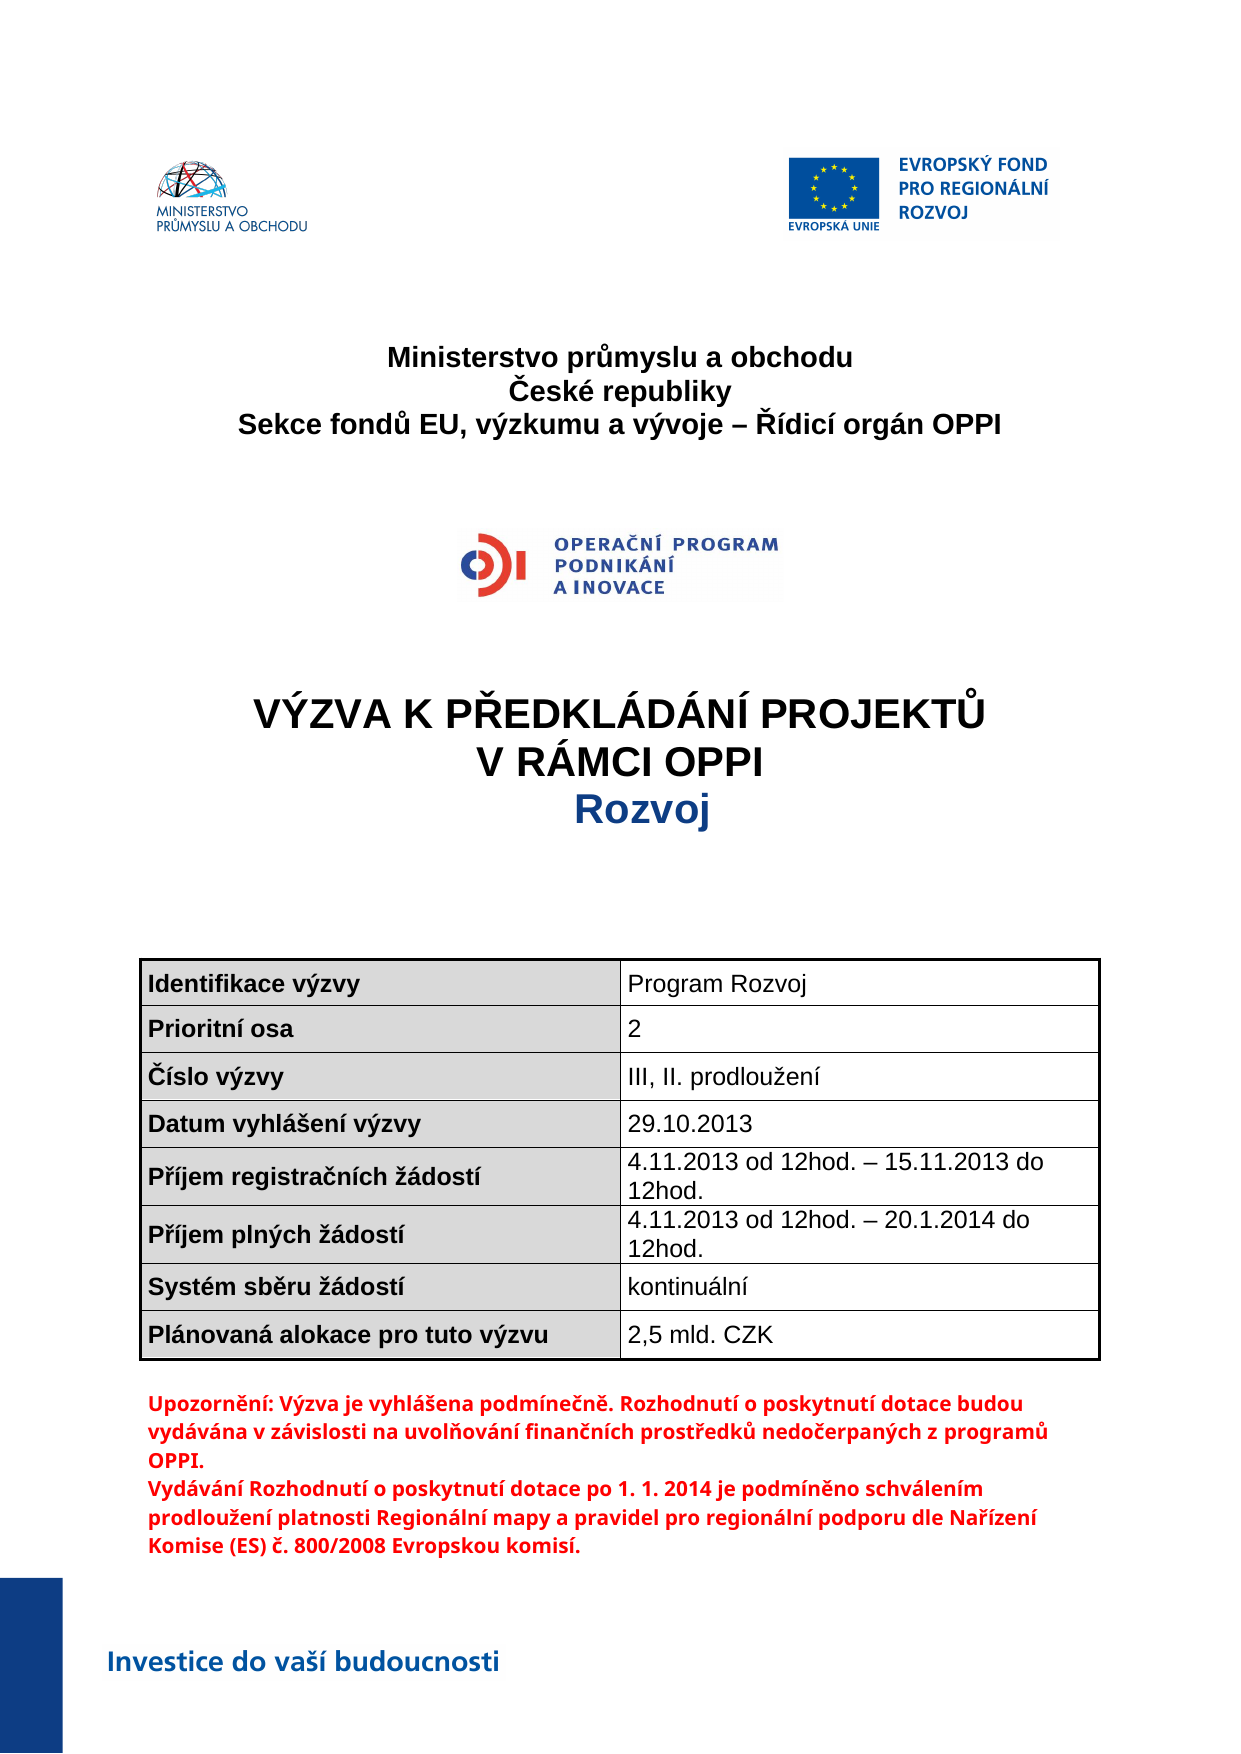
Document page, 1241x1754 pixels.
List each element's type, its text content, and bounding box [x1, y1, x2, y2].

text Sekce fondů EU, výzkumu a vývoje – Řídicí orgán OPPI [148, 407, 1092, 441]
table_cell Příjem plných žádostí [142, 1206, 620, 1263]
table_cell 2,5 mld. CZK [621, 1311, 1098, 1357]
table_cell 29.10.2013 [621, 1101, 1098, 1147]
table_cell Prioritní osa [142, 1006, 620, 1052]
text Upozornění: Výzva je vyhlášena podmínečně. Rozhodnutí o poskytnutí dotace budou vydávána v závislosti na uvolňování finančních prostředků nedočerpaných z programů OPPI. [148, 1389, 1092, 1474]
table_cell Plánovaná alokace pro tuto výzvu [142, 1311, 620, 1357]
table_cell Systém sběru žádostí [142, 1264, 620, 1310]
picture [457, 528, 784, 602]
text České republiky [148, 374, 1092, 407]
table_cell 4.11.2013 od 12hod. – 15.11.2013 do 12hod. [621, 1148, 1098, 1205]
picture [147, 151, 316, 241]
text Ministerstvo průmyslu a obchodu [148, 340, 1092, 374]
table_cell III, II. prodloužení [621, 1053, 1098, 1099]
table_cell 2 [621, 1006, 1098, 1052]
text Vydávání Rozhodnutí o poskytnutí dotace po 1. 1. 2014 je podmíněno schválením prodloužení platnosti Regionální mapy a pravidel pro regionální podporu dle Nařízení Komise (ES) č. 800/2008 Evropskou komisí. [148, 1474, 1092, 1560]
table_cell Číslo výzvy [142, 1053, 620, 1099]
table_header Program Rozvoj [621, 961, 1098, 1005]
table_cell 4.11.2013 od 12hod. – 20.1.2014 do 12hod. [621, 1206, 1098, 1263]
text V RÁMCI OPPI [148, 737, 1092, 785]
picture [102, 1644, 506, 1681]
subtitle Rozvoj [148, 785, 1092, 833]
table_cell Příjem registračních žádostí [142, 1148, 620, 1205]
text VÝZVA K PŘEDKLÁDÁNÍ PROJEKTŮ [148, 689, 1092, 737]
table_cell Datum vyhlášení výzvy [142, 1101, 620, 1147]
table_cell kontinuální [621, 1264, 1098, 1310]
picture [782, 147, 1060, 241]
table_header Identifikace výzvy [142, 961, 620, 1005]
